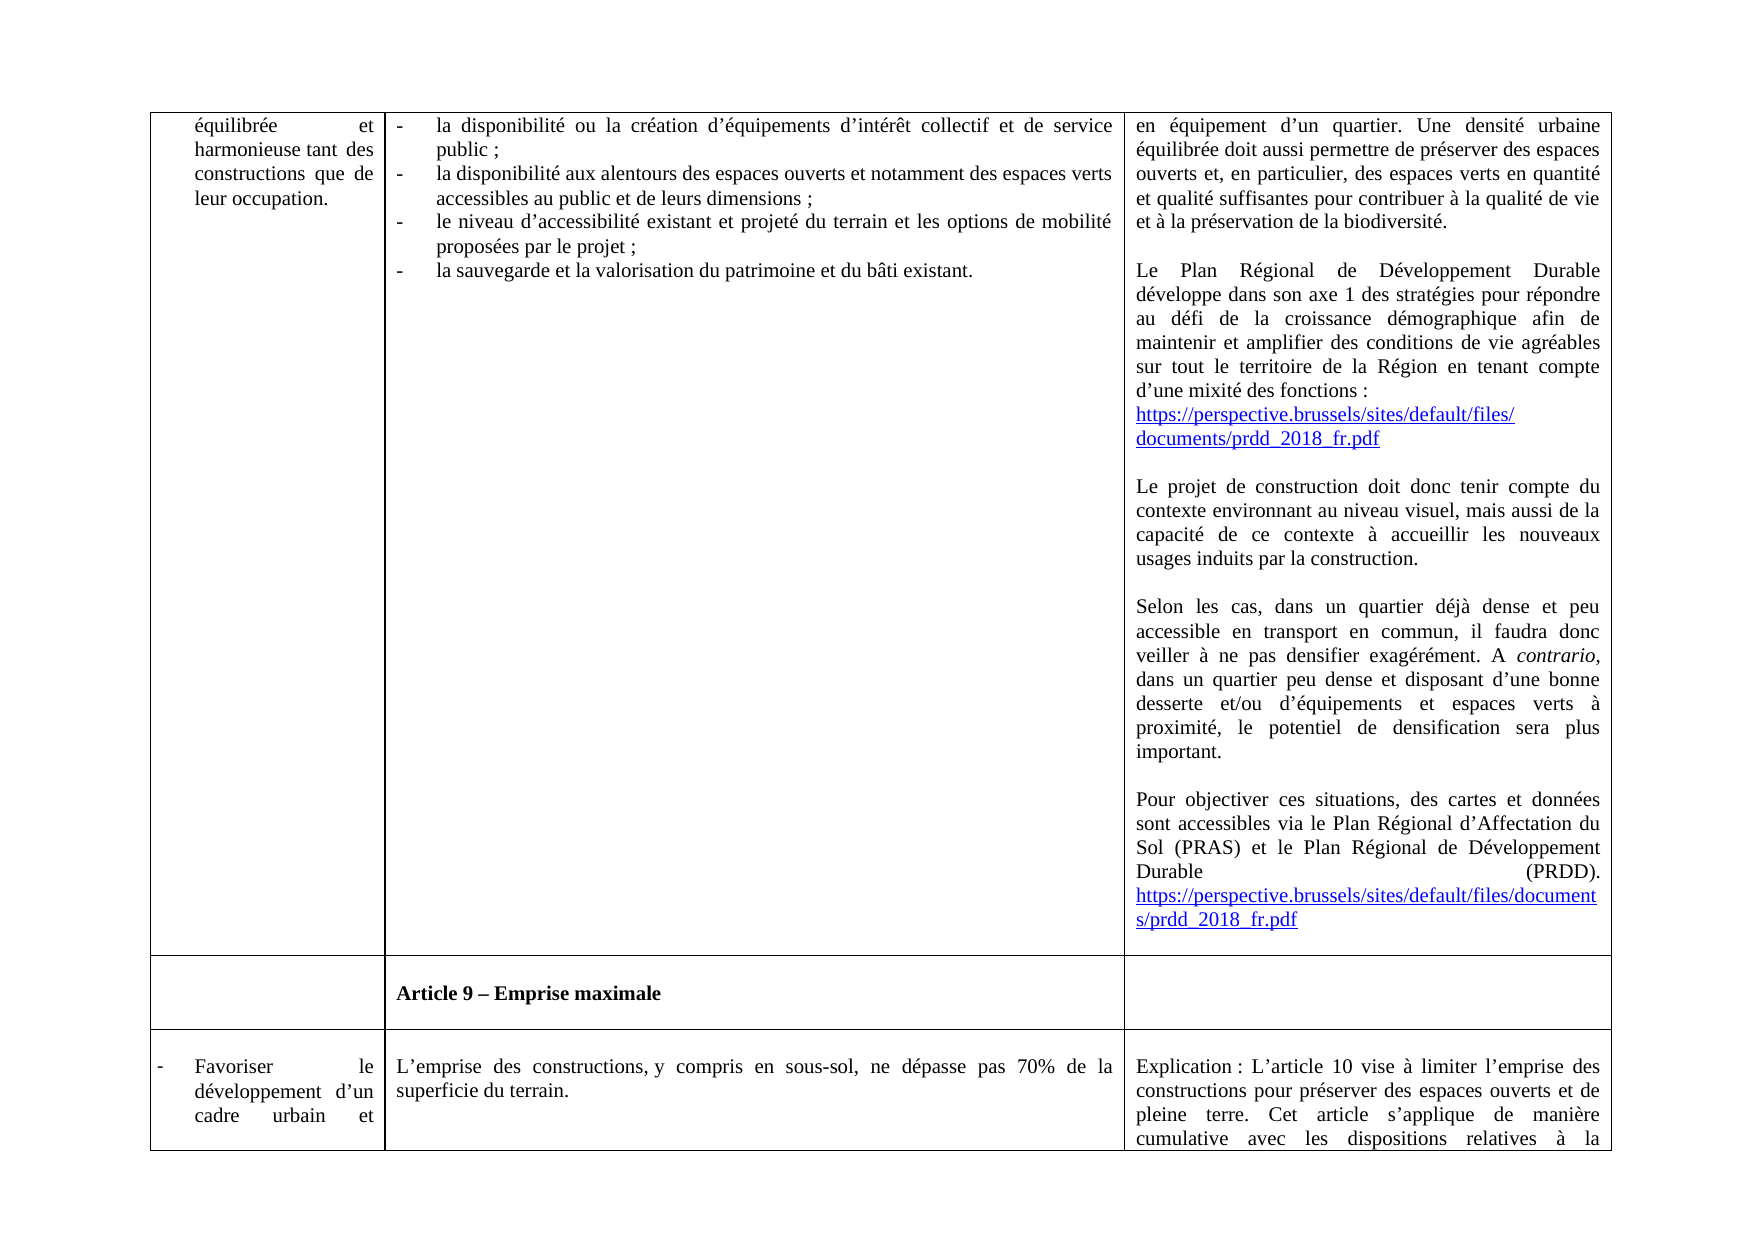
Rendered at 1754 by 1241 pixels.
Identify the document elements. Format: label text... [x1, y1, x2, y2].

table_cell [1125, 113, 1611, 955]
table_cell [386, 113, 1124, 955]
table_cell [1125, 956, 1611, 1029]
table_cell [151, 956, 384, 1029]
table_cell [151, 113, 384, 955]
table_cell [151, 1030, 384, 1150]
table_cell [386, 1030, 1124, 1150]
table_cell Article 9 – Emprise maximale [386, 956, 1124, 1029]
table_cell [1125, 1030, 1611, 1150]
